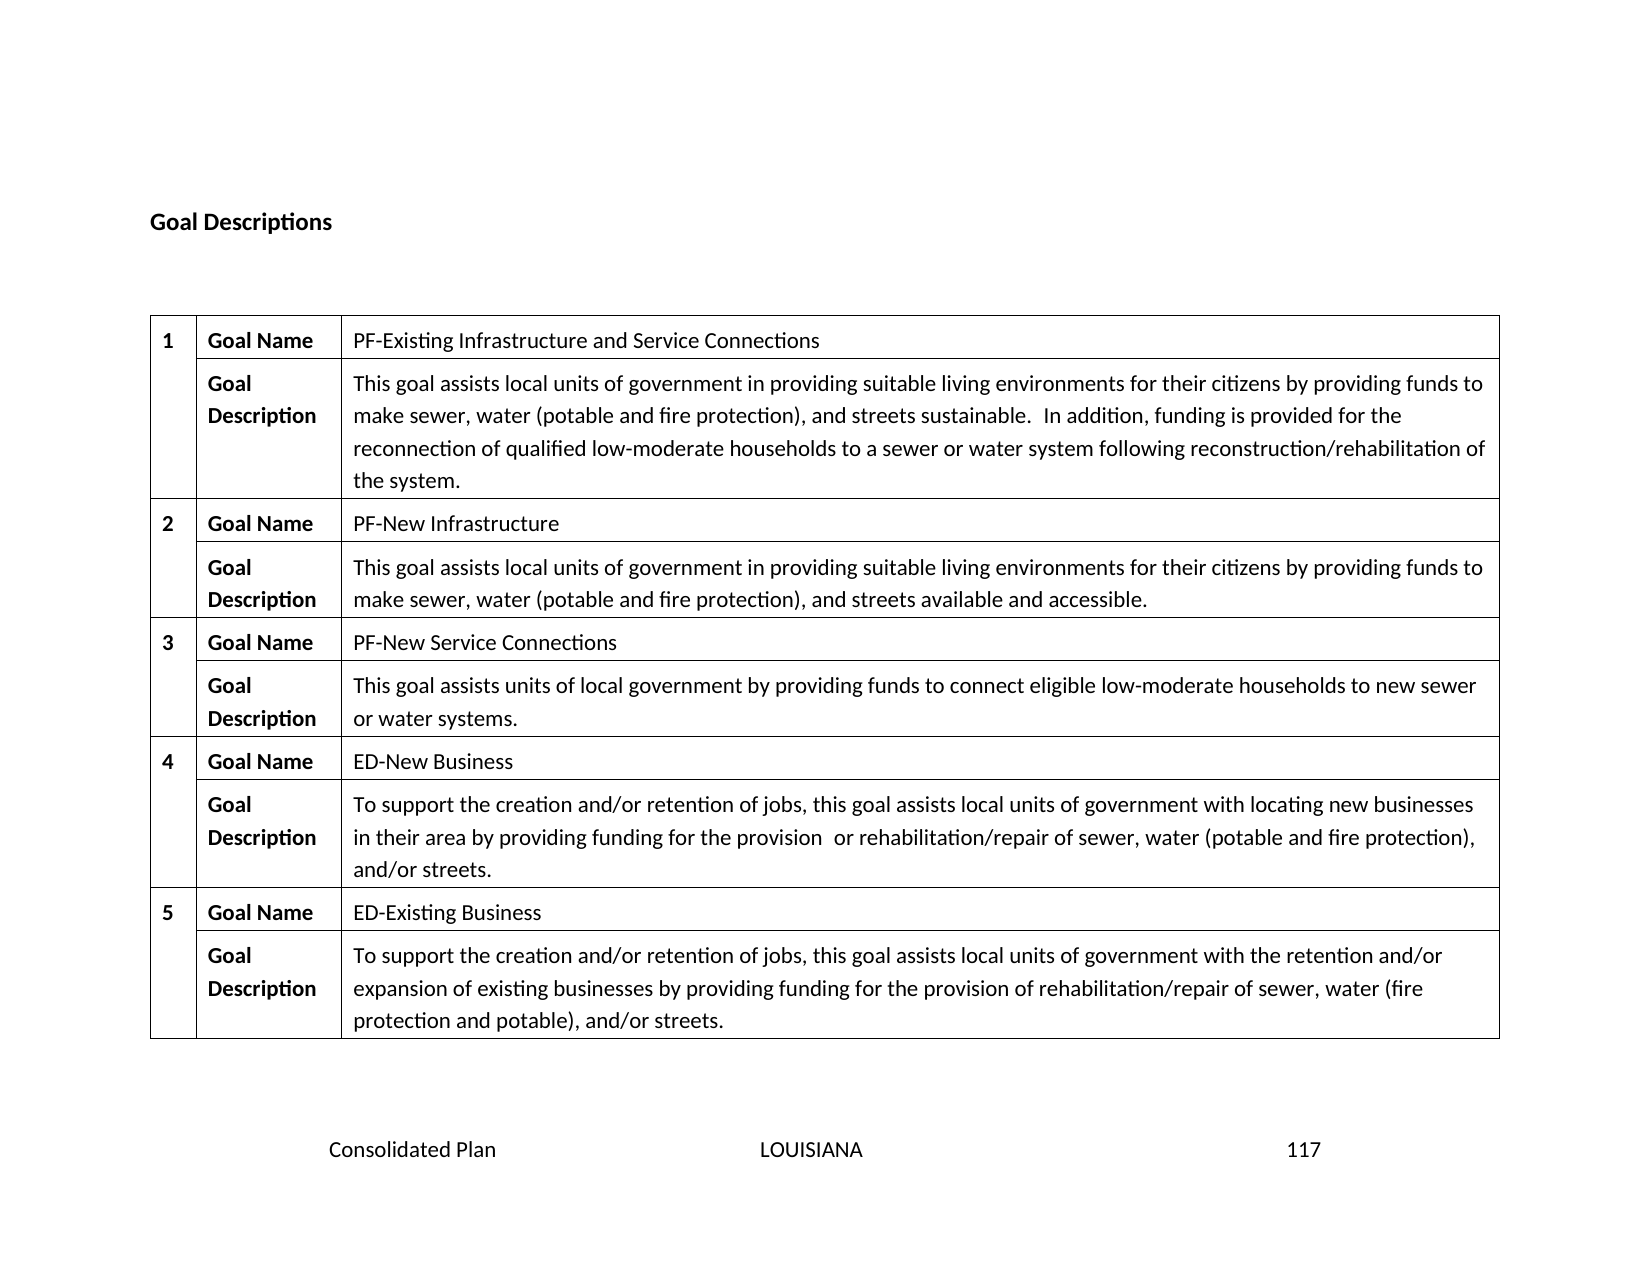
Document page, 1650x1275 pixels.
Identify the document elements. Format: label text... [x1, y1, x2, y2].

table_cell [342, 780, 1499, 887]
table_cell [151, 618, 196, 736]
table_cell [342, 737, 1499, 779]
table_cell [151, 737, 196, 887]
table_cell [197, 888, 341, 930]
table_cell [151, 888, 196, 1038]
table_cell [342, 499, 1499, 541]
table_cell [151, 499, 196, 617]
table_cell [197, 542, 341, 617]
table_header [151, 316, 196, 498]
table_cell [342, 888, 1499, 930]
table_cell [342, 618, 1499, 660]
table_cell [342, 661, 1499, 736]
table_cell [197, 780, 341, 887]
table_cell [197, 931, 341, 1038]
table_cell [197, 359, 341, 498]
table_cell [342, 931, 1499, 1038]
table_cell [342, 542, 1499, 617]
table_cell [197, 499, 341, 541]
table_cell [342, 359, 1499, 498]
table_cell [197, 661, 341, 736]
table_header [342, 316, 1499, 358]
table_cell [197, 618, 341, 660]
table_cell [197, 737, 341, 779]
text Goal Descriptions [150, 206, 1500, 236]
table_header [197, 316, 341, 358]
